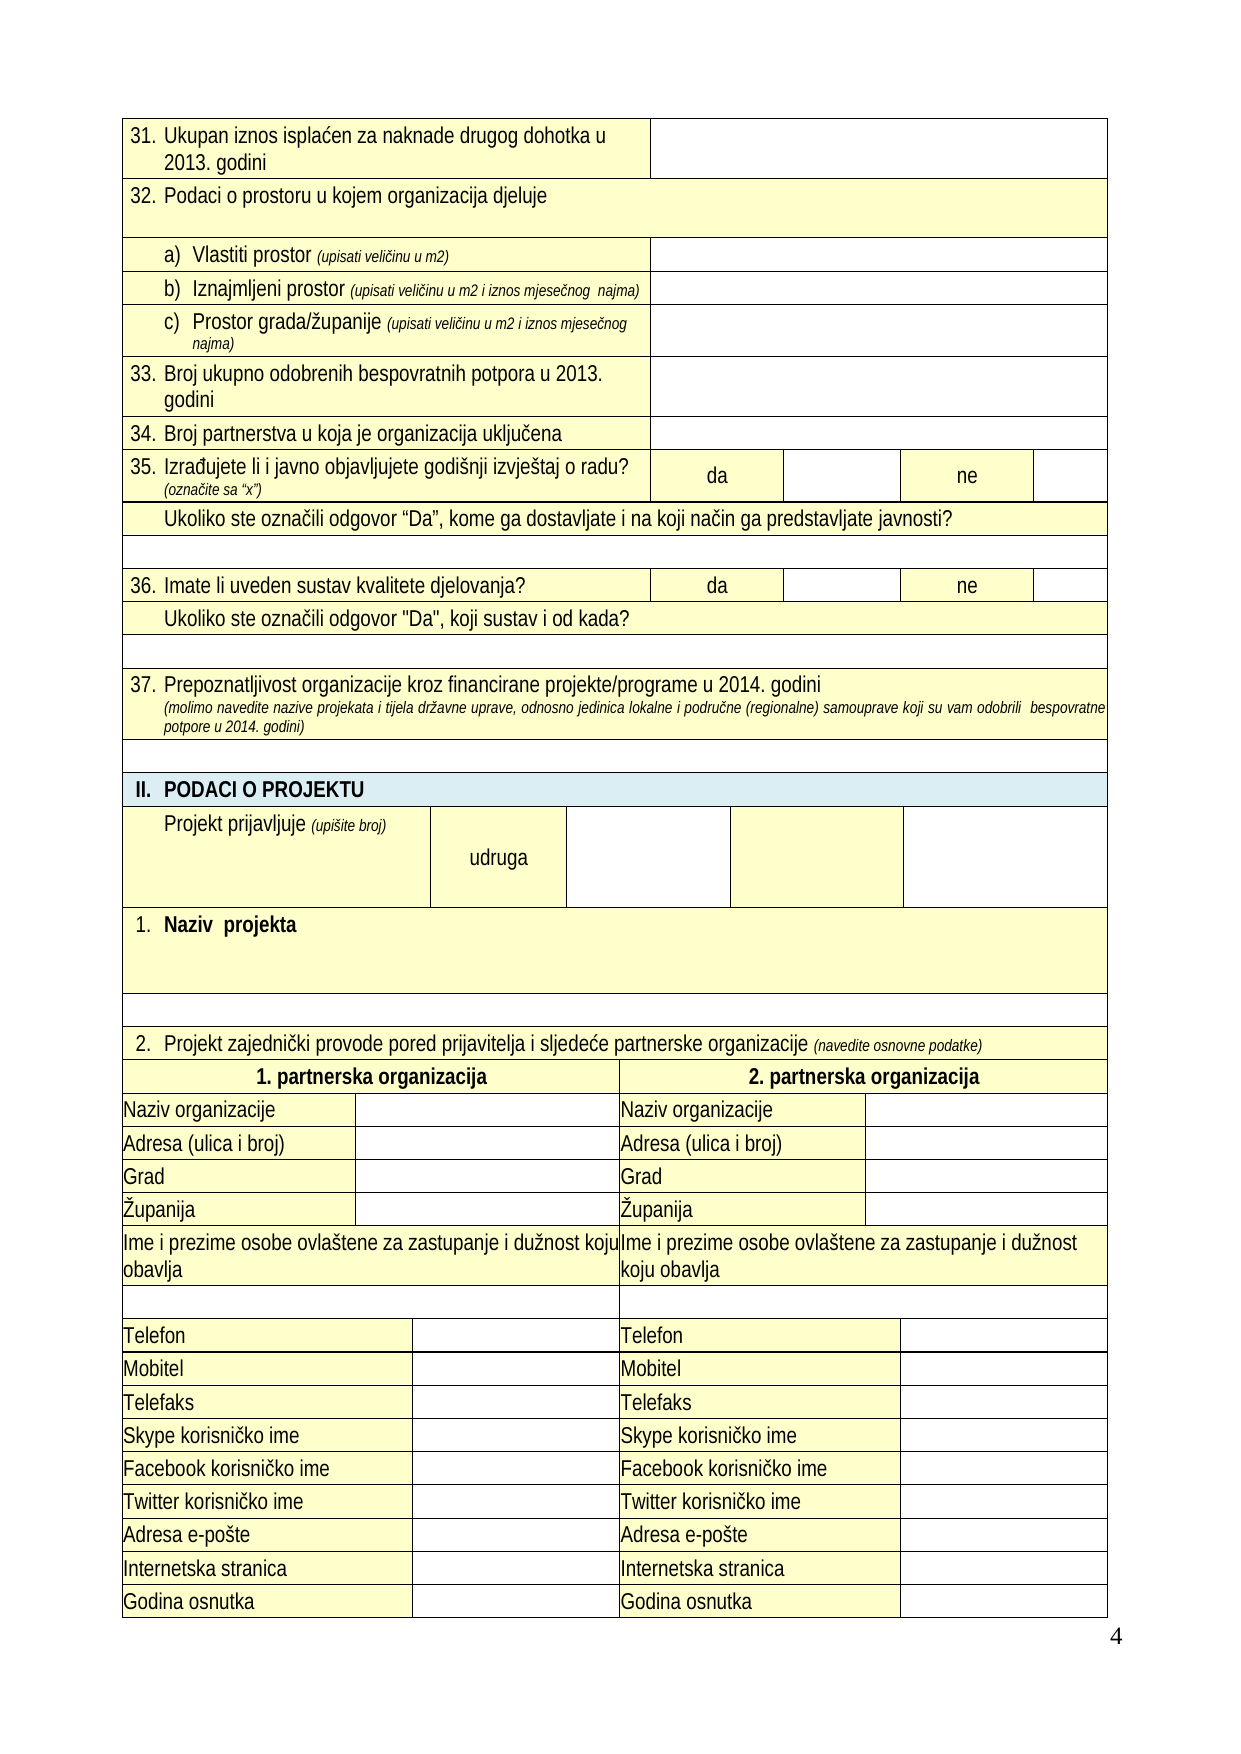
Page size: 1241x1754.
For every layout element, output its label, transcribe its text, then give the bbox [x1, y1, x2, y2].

table_cell 33. [123, 357, 163, 416]
table_cell [901, 1552, 1107, 1584]
table_cell [651, 119, 1107, 178]
table_cell [866, 1094, 1107, 1126]
table_cell [413, 1585, 619, 1617]
table_cell [901, 1452, 1107, 1484]
table_cell [413, 1552, 619, 1584]
table_cell [356, 1127, 619, 1159]
table_cell [904, 807, 1107, 907]
table_cell Telefaks [123, 1386, 412, 1418]
table_cell [651, 305, 1107, 356]
table_cell Skype korisničko ime [620, 1419, 900, 1451]
table_cell [413, 1519, 619, 1551]
table_cell Imate li uveden sustav kvalitete djelovanja? [163, 569, 650, 601]
table_cell da [651, 450, 783, 501]
table_cell 2. partnerska organizacija [620, 1060, 1107, 1092]
table_cell Vlastiti prostor (upisati veličinu u m2) [192, 238, 650, 271]
table_cell Grad [123, 1160, 355, 1192]
table_cell Adresa (ulica i broj) [620, 1127, 865, 1159]
table_cell [356, 1193, 619, 1225]
table_cell Telefaks [620, 1386, 900, 1418]
table_cell Telefon [620, 1319, 900, 1351]
table_cell [866, 1193, 1107, 1225]
table_cell Internetska stranica [123, 1552, 412, 1584]
table_cell [123, 740, 1107, 772]
table_cell [123, 602, 163, 634]
table_cell [413, 1452, 619, 1484]
table_cell 31. [123, 119, 163, 178]
table_cell Broj partnerstva u koja je organizacija uključena [163, 417, 650, 449]
table_cell [651, 417, 1107, 449]
table_cell Prostor grada/županije (upisati veličinu u m2 i iznos mjesečnog najma) [192, 305, 650, 356]
table_cell [651, 238, 1107, 271]
table_cell [901, 1419, 1107, 1451]
table_cell Internetska stranica [620, 1552, 900, 1584]
table_cell [123, 994, 1107, 1026]
table_cell [651, 357, 1107, 416]
table_cell ne [901, 569, 1033, 601]
table_cell ne [901, 450, 1033, 501]
table_cell Naziv organizacije [123, 1094, 355, 1126]
table_cell [1034, 569, 1107, 601]
table_cell Ukoliko ste označili odgovor “Da”, kome ga dostavljate i na koji način ga predstavljate javnosti? [163, 503, 1107, 534]
table_cell [901, 1319, 1107, 1351]
table_cell [123, 305, 163, 356]
table_cell [413, 1319, 619, 1351]
table_cell Ukupan iznos isplaćen za naknade drugog dohotka u 2013. godini [163, 119, 650, 178]
table_cell [413, 1353, 619, 1384]
table_cell [731, 807, 903, 907]
table_cell [123, 1286, 619, 1318]
table_cell Ukoliko ste označili odgovor "Da", koji sustav i od kada? [163, 602, 1107, 634]
table_cell [901, 1386, 1107, 1418]
table_cell Naziv projekta [163, 908, 1107, 993]
table_cell Županija [123, 1193, 355, 1225]
table_cell [123, 272, 163, 304]
table_cell Godina osnutka [123, 1585, 412, 1617]
table_cell [901, 1485, 1107, 1517]
table_cell [413, 1419, 619, 1451]
table_cell [651, 272, 1107, 304]
table_cell Projekt zajednički provode pored prijavitelja i sljedeće partnerske organizacije (navedite osnovne podatke) [163, 1027, 1107, 1059]
table_cell Facebook korisničko ime [620, 1452, 900, 1484]
table_cell [356, 1160, 619, 1192]
table_cell udruga [431, 807, 566, 907]
table_cell [784, 569, 900, 601]
table_cell Ime i prezime osobe ovlaštene za zastupanje i dužnost koju obavlja [620, 1226, 1107, 1285]
table_cell [866, 1160, 1107, 1192]
table_cell a) [163, 238, 192, 271]
table_cell [901, 1585, 1107, 1617]
table_cell Projekt prijavljuje (upišite broj) [163, 807, 430, 907]
table_cell 2. [123, 1027, 163, 1059]
table_cell Ime i prezime osobe ovlaštene za zastupanje i dužnost koju obavlja [123, 1226, 619, 1285]
table_cell Prepoznatljivost organizacije kroz financirane projekte/programe u 2014. godini (molimo navedite nazive projekata i tijela državne uprave, odnosno jedinica lokalne i područne (regionalne) samouprave koji su vam odobrili bespovratne potpore u 2014. godini) [163, 669, 1107, 739]
table_cell Adresa e-pošte [620, 1519, 900, 1551]
table_cell Iznajmljeni prostor (upisati veličinu u m2 i iznos mjesečnog najma) [192, 272, 650, 304]
table_cell [784, 450, 900, 501]
table_cell [123, 807, 163, 907]
table_cell [123, 503, 163, 534]
table_cell II. [123, 773, 163, 806]
table_cell [413, 1386, 619, 1418]
table_cell Twitter korisničko ime [123, 1485, 412, 1517]
table_cell Podaci o prostoru u kojem organizacija djeluje [163, 179, 1107, 237]
table_cell PODACI O PROJEKTU [163, 773, 1107, 806]
table_cell Izrađujete li i javno objavljujete godišnji izvještaj o radu? (označite sa “x”) [163, 450, 650, 501]
table_cell 32. [123, 179, 163, 237]
table_cell da [651, 569, 783, 601]
table_cell Broj ukupno odobrenih bespovratnih potpora u 2013. godini [163, 357, 650, 416]
table_cell Županija [620, 1193, 865, 1225]
table_cell 34. [123, 417, 163, 449]
table_cell Godina osnutka [620, 1585, 900, 1617]
table_cell Facebook korisničko ime [123, 1452, 412, 1484]
table_cell Grad [620, 1160, 865, 1192]
table_cell [901, 1353, 1107, 1384]
table_cell [123, 635, 1107, 667]
table_cell b) [163, 272, 192, 304]
table_cell 1. [123, 908, 163, 993]
table_cell Mobitel [620, 1353, 900, 1384]
table_cell [1034, 450, 1107, 501]
table_cell [901, 1519, 1107, 1551]
table_cell Telefon [123, 1319, 412, 1351]
table_cell Skype korisničko ime [123, 1419, 412, 1451]
table_cell 37. [123, 669, 163, 739]
table_cell [567, 807, 730, 907]
table_cell [123, 536, 1107, 568]
table_cell 36. [123, 569, 163, 601]
table_cell Adresa (ulica i broj) [123, 1127, 355, 1159]
table_cell [866, 1127, 1107, 1159]
table_cell [413, 1485, 619, 1517]
table_cell Mobitel [123, 1353, 412, 1384]
table_cell Naziv organizacije [620, 1094, 865, 1126]
table_cell c) [163, 305, 192, 356]
table_cell [123, 238, 163, 271]
table_cell Twitter korisničko ime [620, 1485, 900, 1517]
table_cell [356, 1094, 619, 1126]
table_cell Adresa e-pošte [123, 1519, 412, 1551]
table_cell 1. partnerska organizacija [123, 1060, 619, 1092]
table_cell 35. [123, 450, 163, 501]
table_cell [620, 1286, 1107, 1318]
